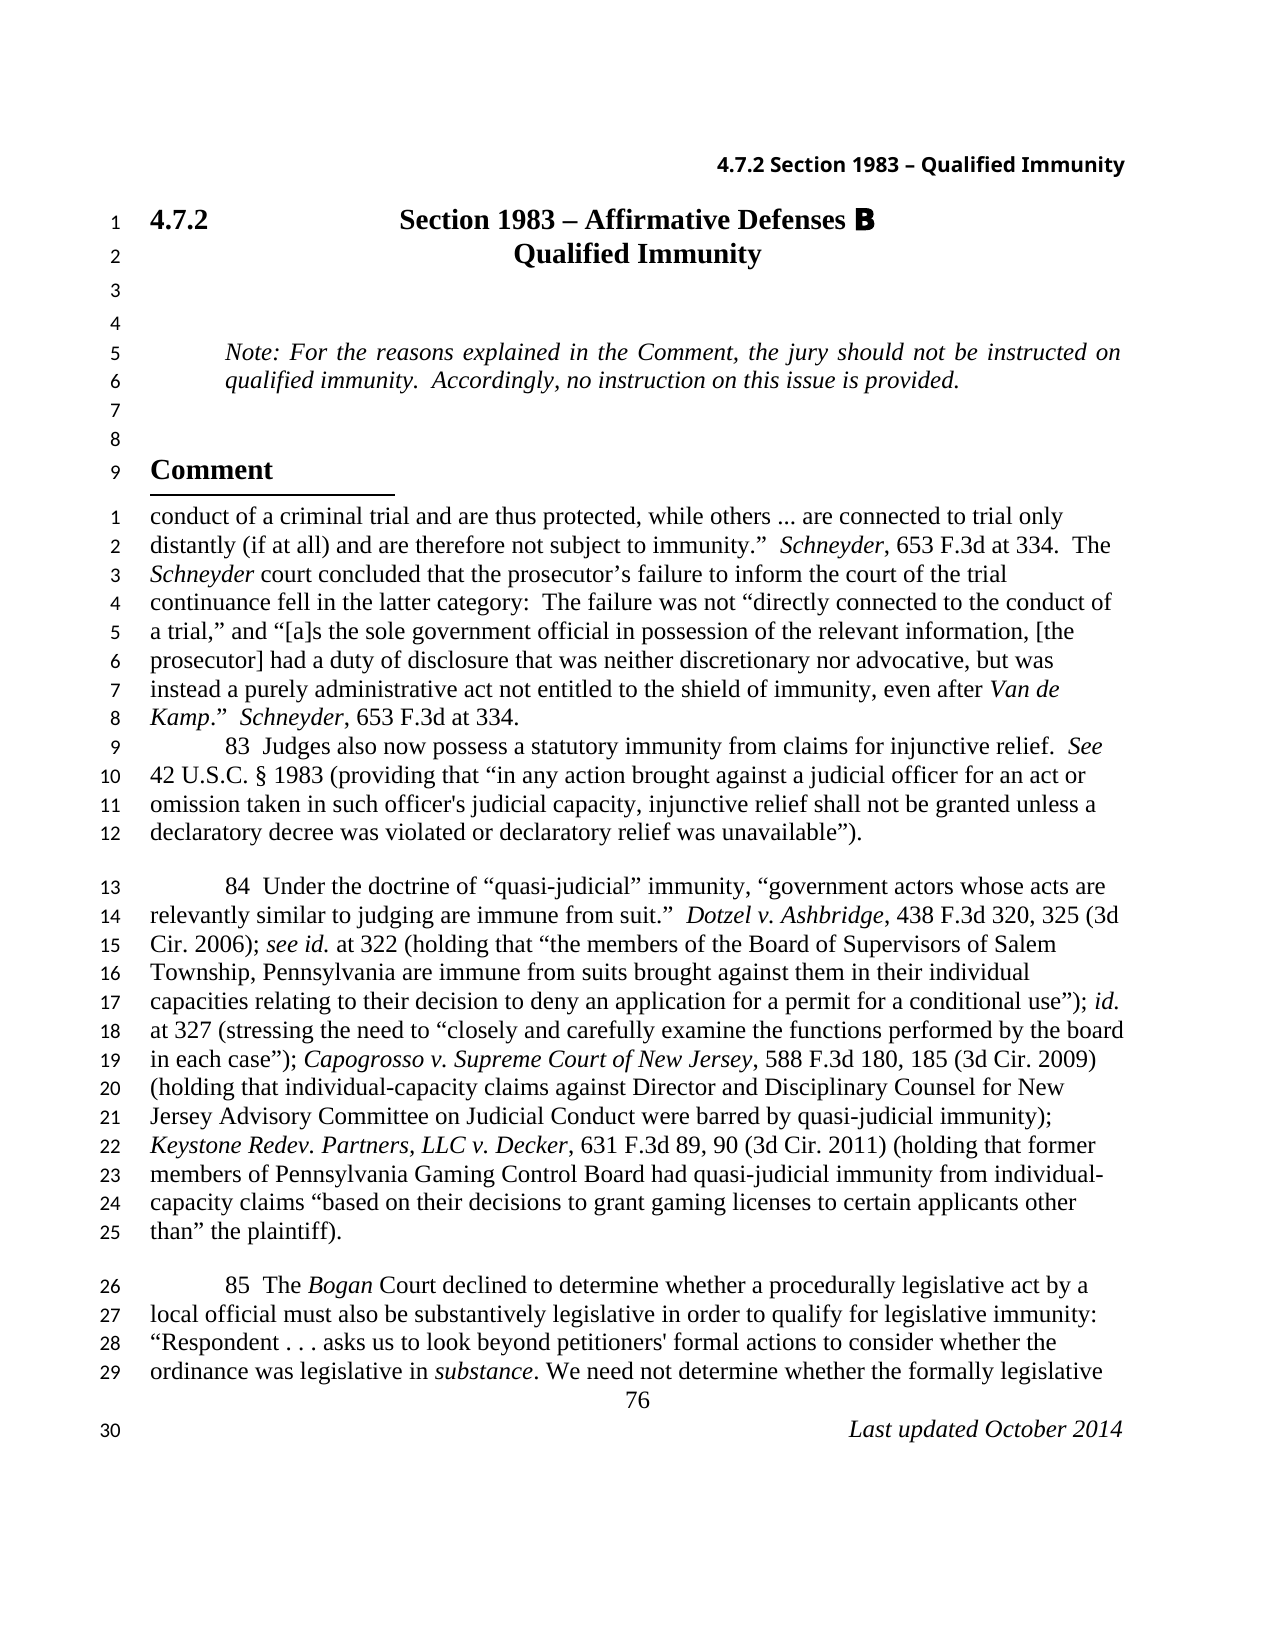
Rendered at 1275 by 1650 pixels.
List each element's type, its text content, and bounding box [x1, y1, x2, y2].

text Note: For the reasons explained in the Comment, the jury should not be instructed on qualified immunity. Accordingly, no instruction on this issue is provided. [225, 337, 1125, 394]
text 4.7.2 Section 1983 – Affirmative Defenses [150, 202, 1125, 236]
text Comment [150, 452, 1125, 485]
text Qualified Immunity [150, 236, 1125, 270]
